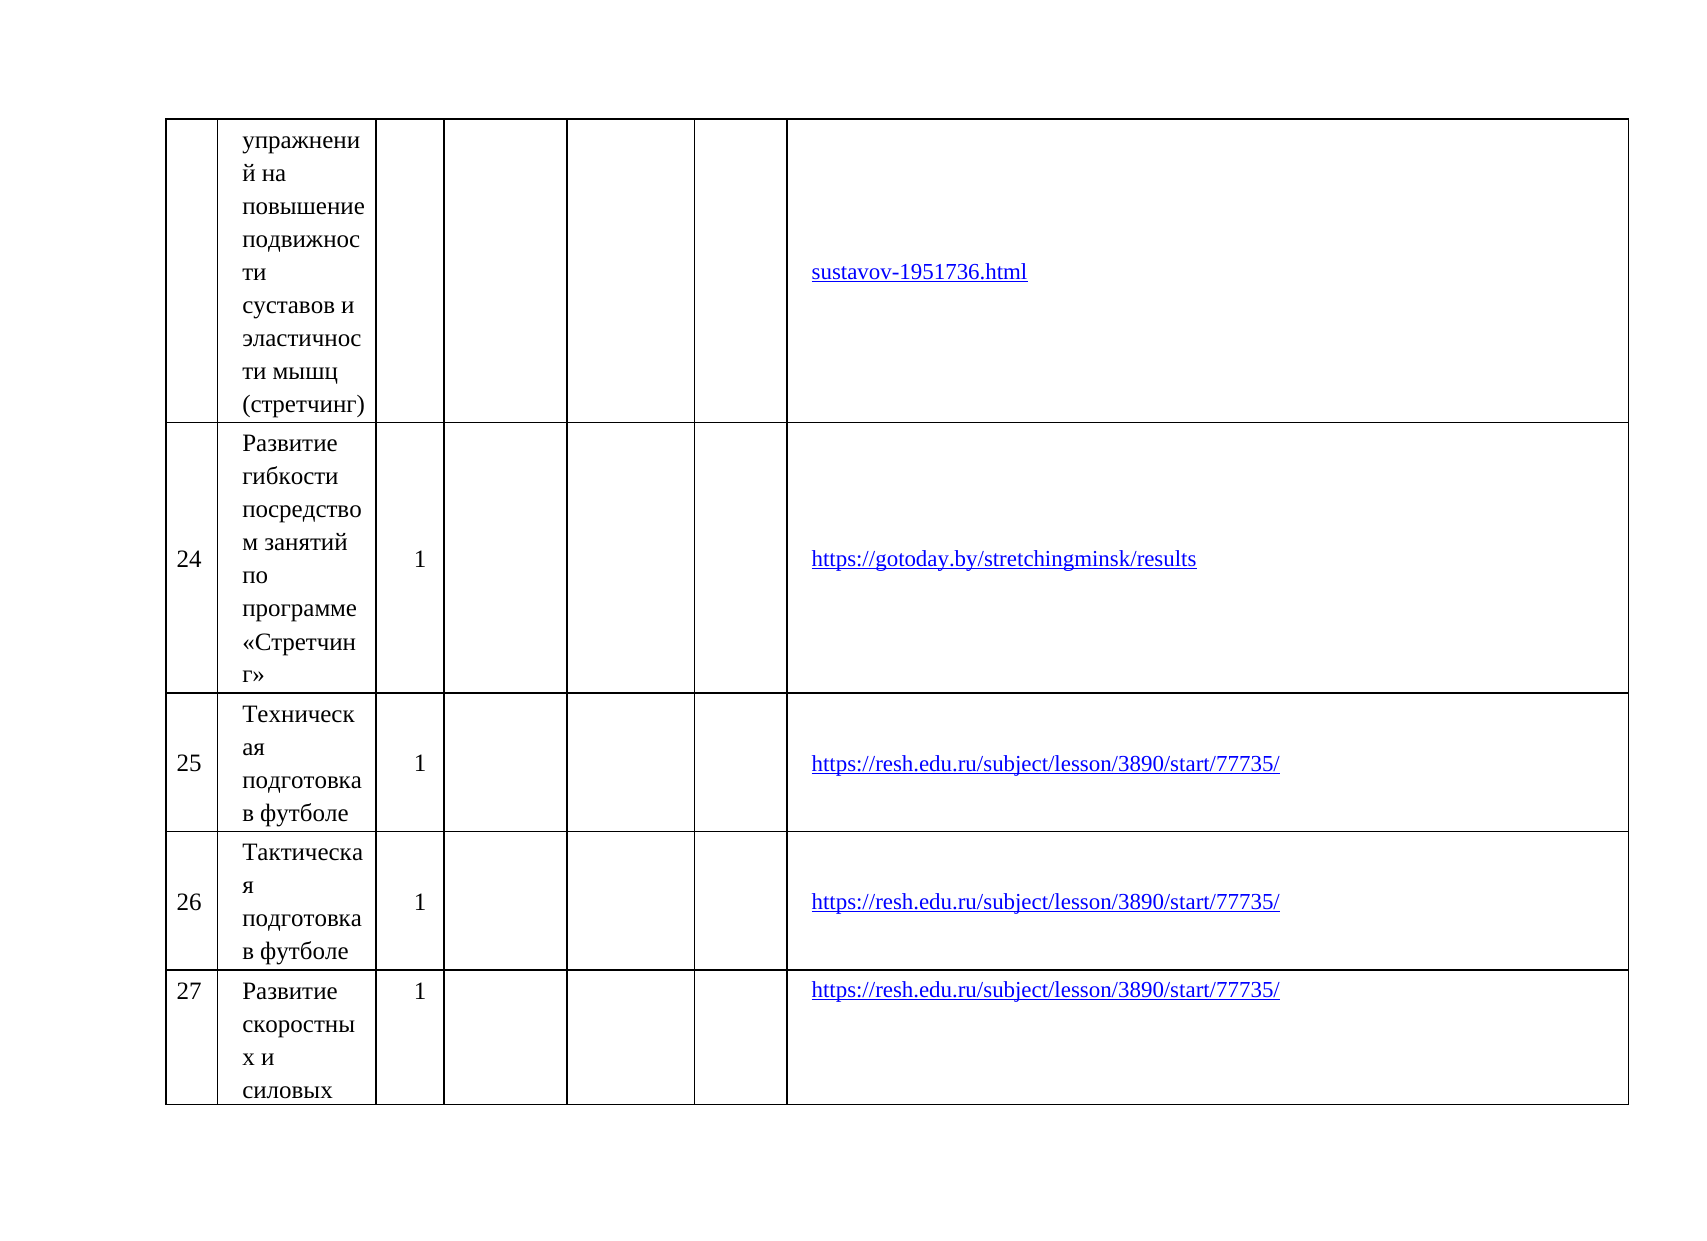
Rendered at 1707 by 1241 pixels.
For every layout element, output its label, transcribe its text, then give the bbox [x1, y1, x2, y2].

table_cell 26 [167, 832, 217, 969]
table_cell [445, 694, 566, 831]
table_cell 27 [167, 971, 217, 1104]
table_cell [695, 423, 786, 692]
table_cell [568, 832, 694, 969]
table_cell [788, 120, 1628, 422]
table_cell Развитие гибкости посредством занятий по программе «Стретчинг» [218, 423, 375, 692]
table_cell 25 [167, 694, 217, 831]
table_cell [695, 120, 786, 422]
table_cell 23 [167, 120, 217, 422]
table_cell [695, 694, 786, 831]
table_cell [788, 832, 1628, 969]
table_cell 1 [377, 120, 443, 422]
table_cell [445, 832, 566, 969]
table_cell [568, 120, 694, 422]
table_cell https://resh.edu.ru/subject/lesson/3890/start/77735/ [788, 694, 1628, 831]
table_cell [788, 971, 1628, 1104]
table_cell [218, 120, 375, 422]
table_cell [218, 971, 375, 1104]
table_cell [445, 423, 566, 692]
table_cell [568, 971, 694, 1104]
table_cell [568, 694, 694, 831]
table_cell [445, 120, 566, 422]
table_cell 24 [167, 423, 217, 692]
table_cell 1 [377, 694, 443, 831]
table_cell 1 [377, 971, 443, 1104]
table_cell [695, 832, 786, 969]
table_cell [695, 971, 786, 1104]
table_cell 1 [377, 832, 443, 969]
table_cell Техническая подготовка в футболе [218, 694, 375, 831]
table_cell 1 [377, 423, 443, 692]
table_cell [445, 971, 566, 1104]
table_cell Тактическая подготовка в футболе [218, 832, 375, 969]
table_cell https://gotoday.by/stretchingminsk/results [788, 423, 1628, 692]
table_cell [568, 423, 694, 692]
